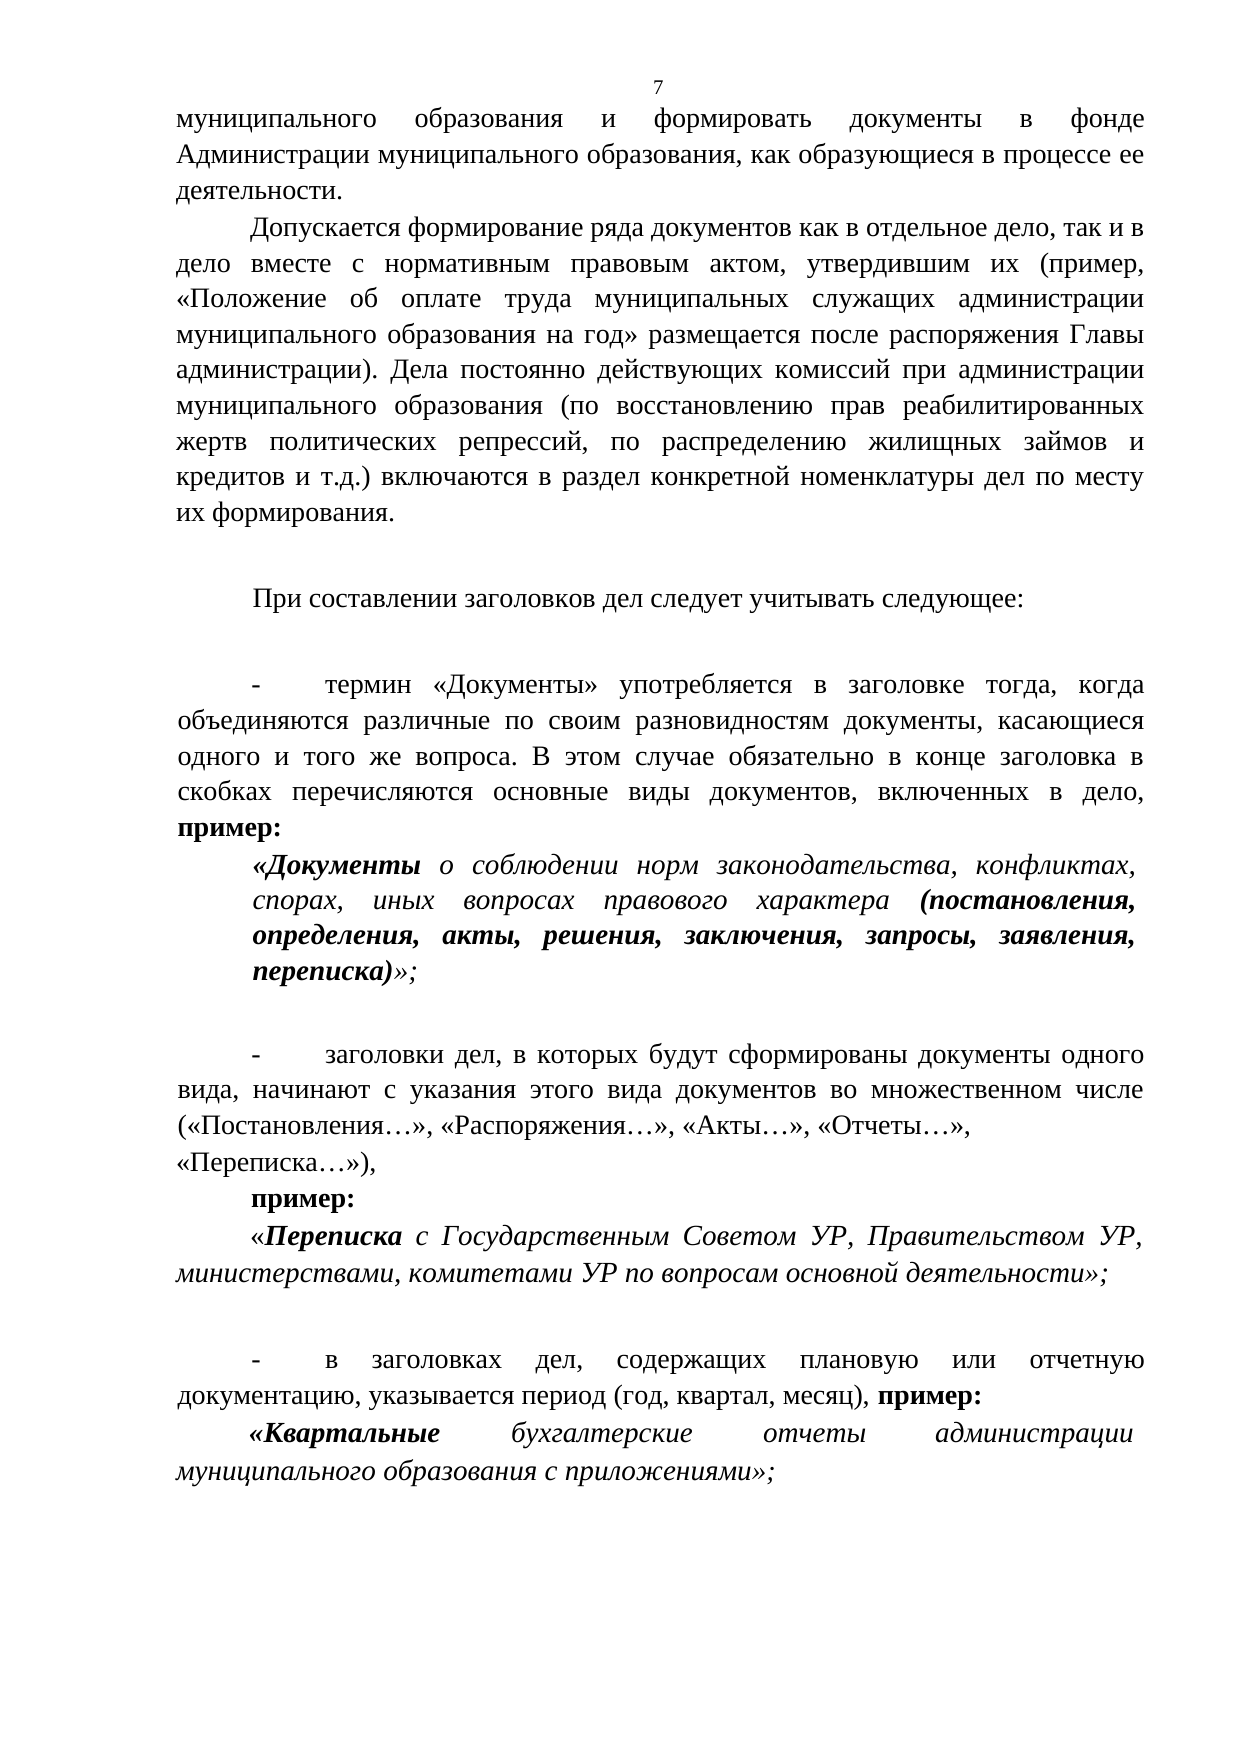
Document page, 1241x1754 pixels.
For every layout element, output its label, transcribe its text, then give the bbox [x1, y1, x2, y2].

text При составлении заголовков дел следует учитывать следующее: [252, 581, 1146, 613]
text «Переписка с Государственным Советом УР, Правительством УР, министерствами, комитетами УР по вопросам основной деятельности»; [176, 1218, 1146, 1289]
text «Квартальные бухгалтерские отчеты администрации [177, 1415, 1168, 1449]
text Допускается формирование ряда документов как в отдельное дело, так и в дело вместе с нормативным правовым актом, утвердившим их (пример, «Положение об оплате труда муниципальных служащих администрации муниципального образования на год» размещается после распоряжения Главы администрации). Дела постоянно действующих комиссий при администрации муниципального образования (по восстановлению прав реабилитированных жертв политических репрессий, по распределению жилищных займов и кредитов и т.д.) включаются в раздел конкретной номенклатуры дел по месту их формирования. [176, 210, 1146, 527]
list термин «Документы» употребляется в заголовке тогда, когда объединяются различные по своим разновидностям документы, касающиеся одного и того же вопроса. В этом случае обязательно в конце заголовка в скобках перечисляются основные виды документов, включенных в дело, пример: [177, 667, 1146, 842]
list в заголовках дел, содержащих плановую или отчетную документацию, указывается период (год, квартал, месяц), пример: [177, 1343, 1146, 1411]
text «Документы о соблюдении норм законодательства, конфликтах, спорах, иных вопросах правового характера (постановления, определения, акты, решения, заключения, запросы, заявления, переписка)»; [252, 847, 1139, 986]
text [176, 102, 1146, 205]
text муниципального образования с приложениями»; [176, 1453, 1146, 1487]
list заголовки дел, в которых будут сформированы документы одного вида, начинают с указания этого вида документов во множественном числе («Постановления…», «Распоряжения…», «Акты…», «Отчеты…», [177, 1037, 1146, 1140]
text «Переписка…»), пример: [176, 1145, 490, 1213]
